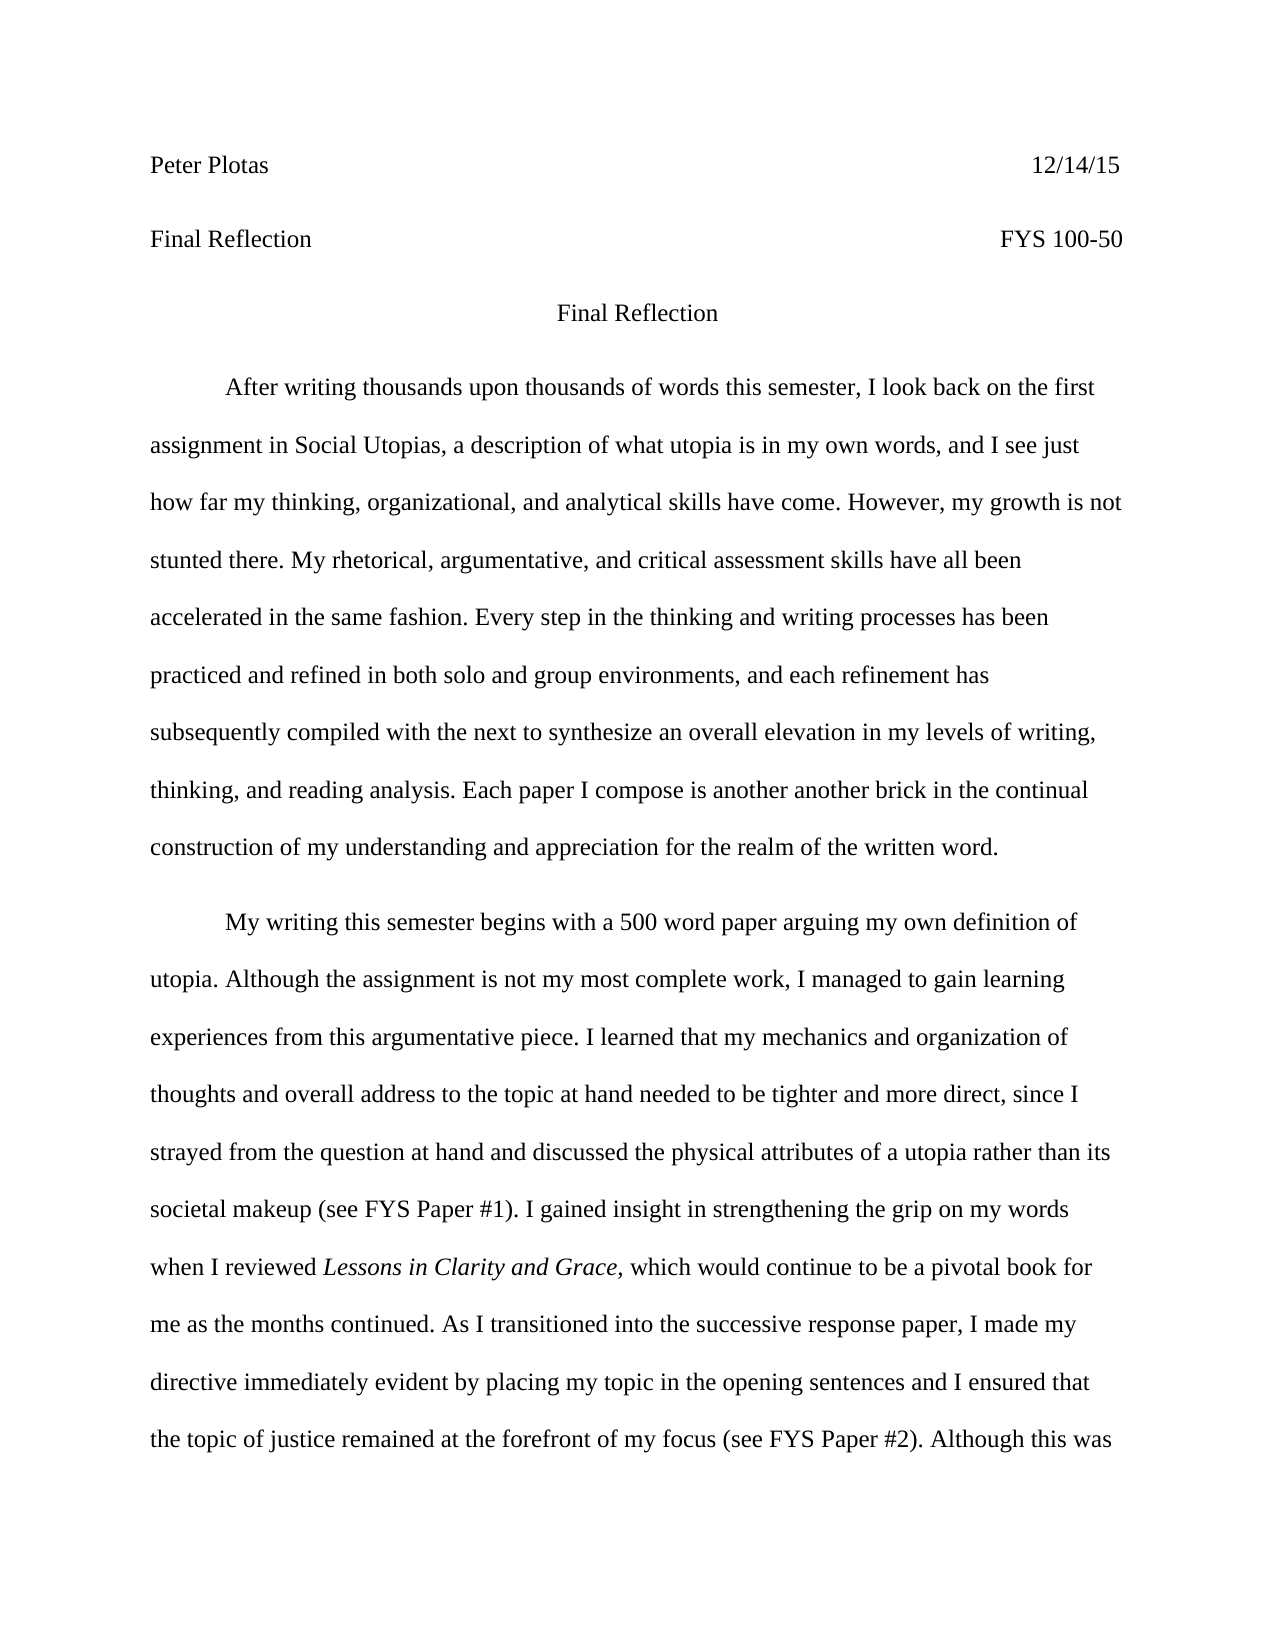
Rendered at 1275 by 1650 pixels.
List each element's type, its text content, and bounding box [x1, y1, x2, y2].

text Peter Plotas 12/14/15 [150, 150, 1125, 179]
text Final Reflection FYS 100-50 [150, 224, 1125, 253]
text Final Reflection [150, 298, 1125, 327]
text After writing thousands upon thousands of words this semester, I look back on the first assignment in Social Utopias, a description of what utopia is in my own words, and I see just how far my thinking, organizational, and analytical skills have come. However, my growth is not stunted there. My rhetorical, argumentative, and critical assessment skills have all been accelerated in the same fashion. Every step in the thinking and writing processes has been practiced and refined in both solo and group environments, and each refinement has subsequently compiled with the next to synthesize an overall elevation in my levels of writing, thinking, and reading analysis. Each paper I compose is another another brick in the continual construction of my understanding and appreciation for the realm of the written word. [150, 372, 1125, 861]
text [150, 907, 1125, 1453]
